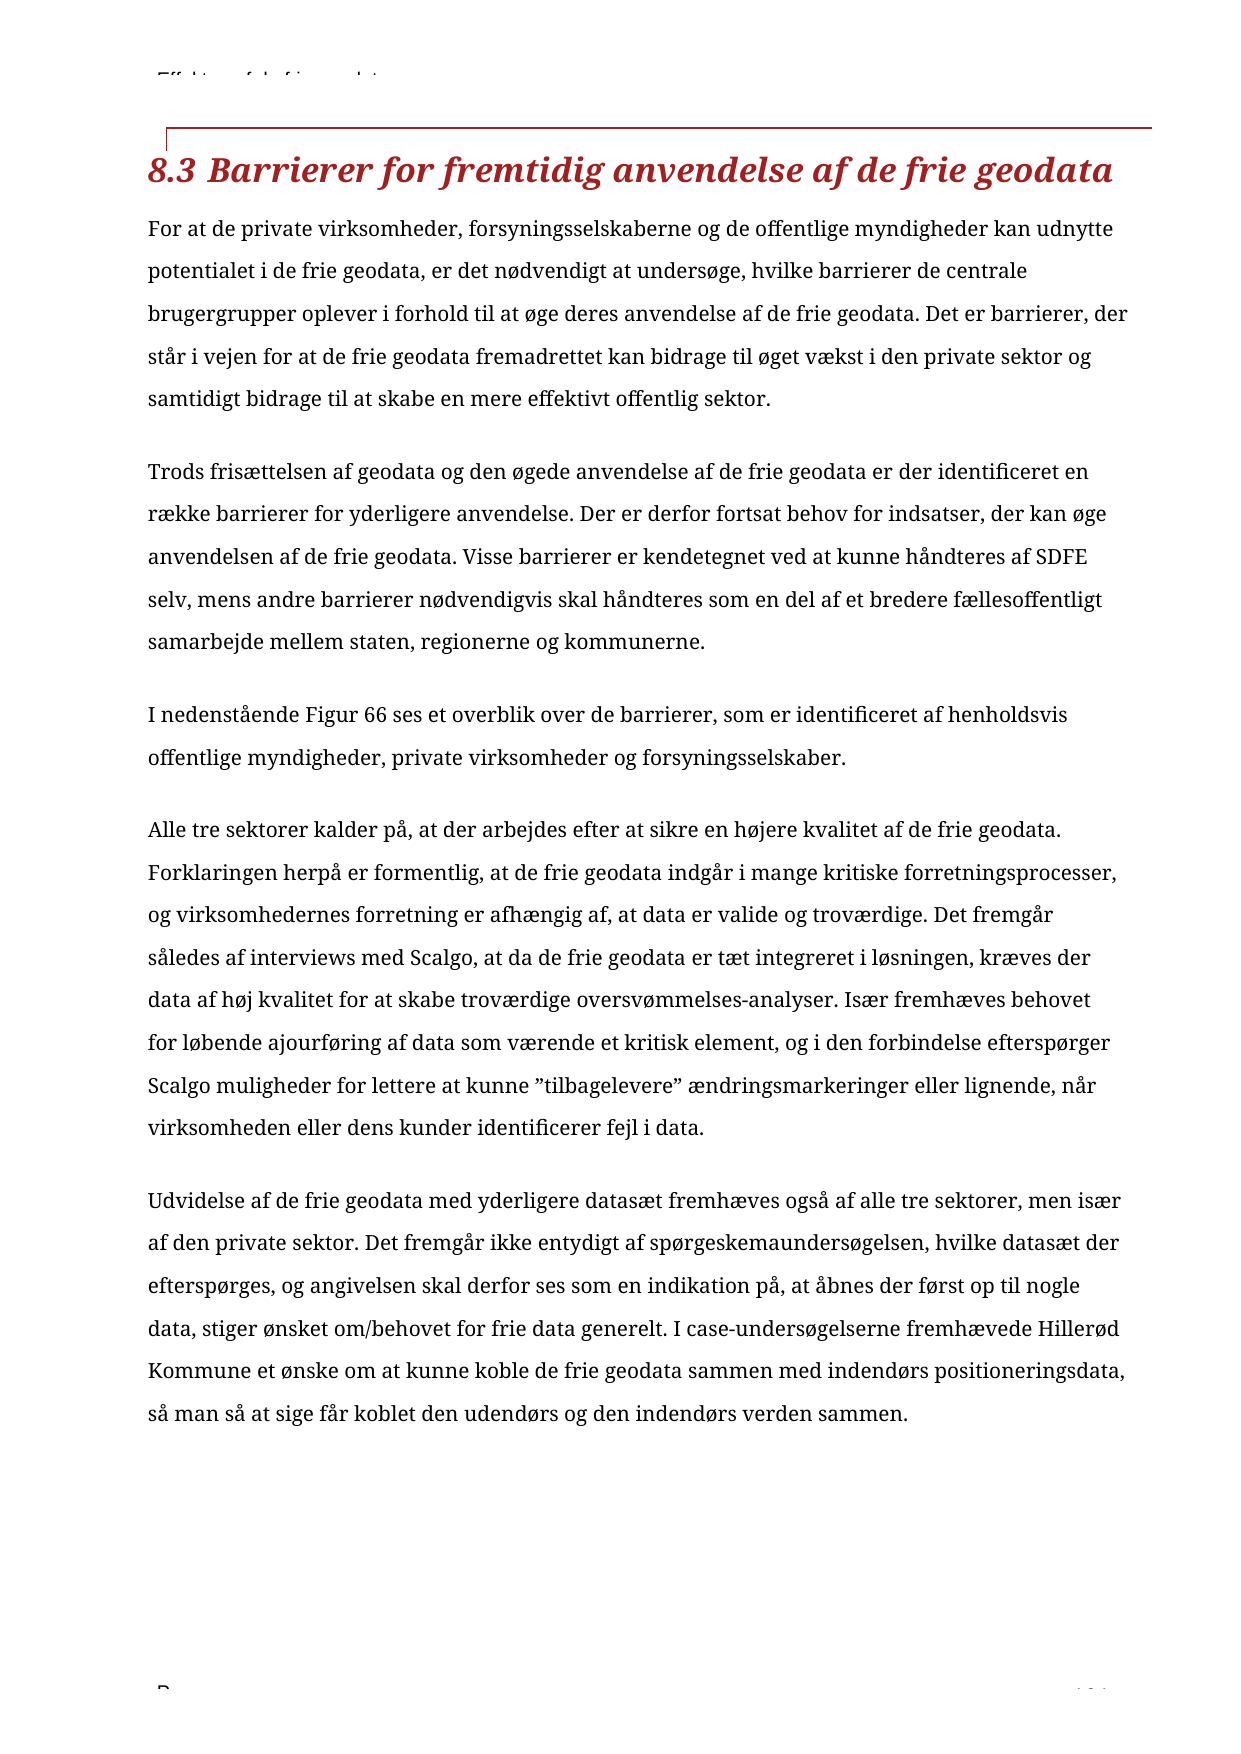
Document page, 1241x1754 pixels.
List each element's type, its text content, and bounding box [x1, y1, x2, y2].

text Trods frisættelsen af geodata og den øgede anvendelse af de frie geodata er der identificeret en række barrierer for yderligere anvendelse. Der er derfor fortsat behov for indsatser, der kan øge anvendelsen af de frie geodata. Visse barrierer er kendetegnet ved at kunne håndteres af SDFE selv, mens andre barrierer nødvendigvis skal håndteres som en del af et bredere fællesoffentligt samarbejde mellem staten, regionerne og kommunerne. [148, 457, 1137, 656]
text Udvidelse af de frie geodata med yderligere datasæt fremhæves også af alle tre sektorer, men især af den private sektor. Det fremgår ikke entydigt af spørgeskemaundersøgelsen, hvilke datasæt der efterspørges, og angivelsen skal derfor ses som en indikation på, at åbnes der først op til nogle data, stiger ønsket om/behovet for frie data generelt. I case-undersøgelserne fremhævede Hillerød Kommune et ønske om at kunne koble de frie geodata sammen med indendørs positioneringsdata, så man så at sige får koblet den udendørs og den indendørs verden sammen. [148, 1186, 1132, 1427]
subtitle Barrierer for fremtidig anvendelse af de frie geodata [907, 156, 1240, 189]
text For at de private virksomheder, forsyningsselskaberne og de offentlige myndigheder kan udnytte potentialet i de frie geodata, er det nødvendigt at undersøge, hvilke barrierer de centrale brugergrupper oplever i forhold til at øge deres anvendelse af de frie geodata. Det er barrierer, der står i vejen for at de frie geodata fremadrettet kan bidrage til øget vækst i den private sektor og samtidigt bidrage til at skabe en mere effektivt offentlig sektor. [148, 214, 1132, 413]
text Alle tre sektorer kalder på, at der arbejdes efter at sikre en højere kvalitet af de frie geodata. Forklaringen herpå er formentlig, at de frie geodata indgår i mange kritiske forretningsprocesser, og virksomhedernes forretning er afhængig af, at data er valide og troværdige. Det fremgår således af interviews med Scalgo, at da de frie geodata er tæt integreret i løsningen, kræves der data af høj kvalitet for at skabe troværdige oversvømmelses-analyser. Især fremhæves behovet for løbende ajourføring af data som værende et kritisk element, og i den forbindelse efterspørger Scalgo muligheder for lettere at kunne ”tilbagelevere” ændringsmarkeringer eller lignende, når virksomheden eller dens kunder identificerer fejl i data. [148, 815, 1120, 1142]
text I nedenstående Figur 66 ses et overblik over de barrierer, som er identificeret af henholdsvis offentlige myndigheder, private virksomheder og forsyningsselskaber. [148, 700, 1088, 771]
subtitle Barrierer for fremtidig anvendelse af de frie geodata [445, 156, 846, 189]
subtitle Barrierer for fremtidig anvendelse af de frie geodata [148, 156, 393, 189]
